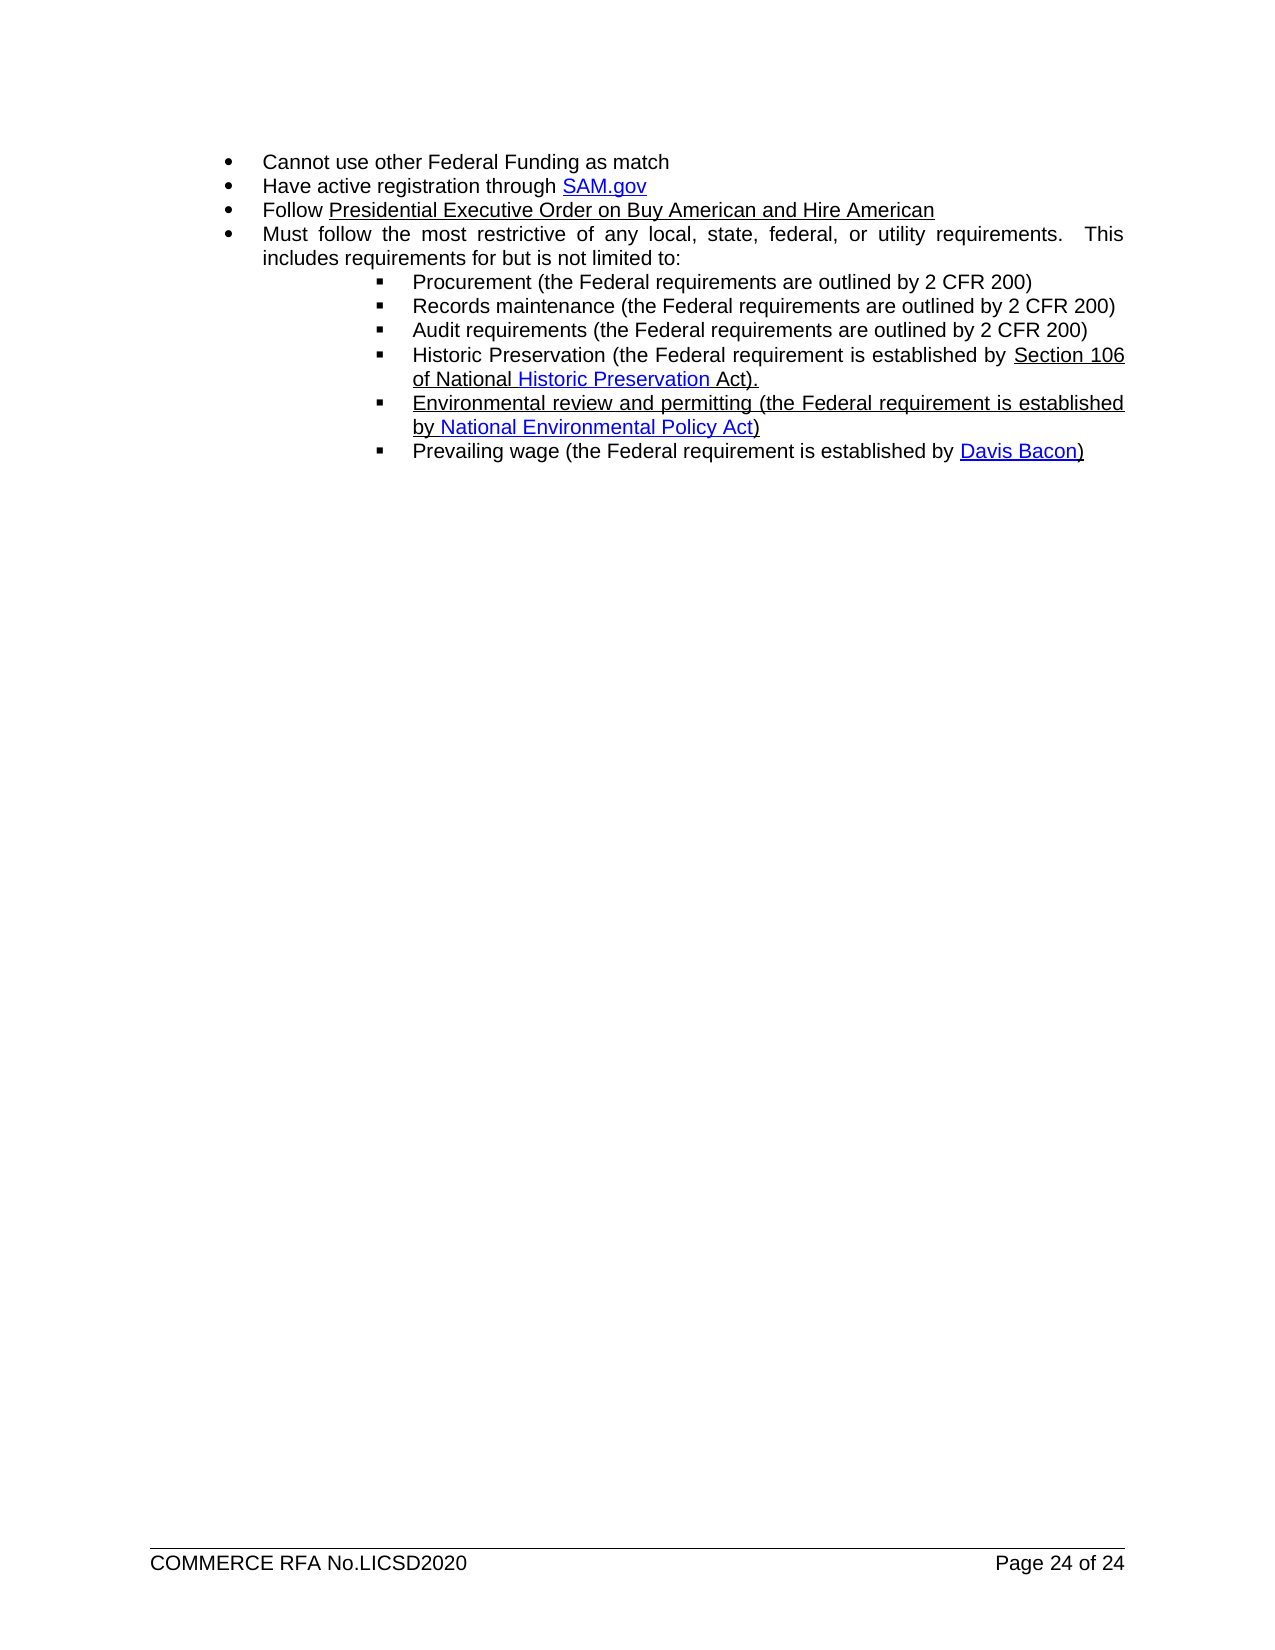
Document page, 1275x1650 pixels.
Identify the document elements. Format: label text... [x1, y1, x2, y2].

list Historic Preservation (the Federal requirement is established by Section 106 of National Historic Preservation Act). [375, 342, 1125, 390]
list Procurement (the Federal requirements are outlined by 2 CFR 200) [375, 270, 1125, 294]
list Cannot use other Federal Funding as match [225, 150, 1125, 174]
list Records maintenance (the Federal requirements are outlined by 2 CFR 200) [375, 294, 1125, 318]
list Must follow the most restrictive of any local, state, federal, or utility requirements. This includes requirements for but is not limited to: [225, 222, 1125, 270]
list Audit requirements (the Federal requirements are outlined by 2 CFR 200) [375, 318, 1125, 342]
list Environmental review and permitting (the Federal requirement is established by National Environmental Policy Act) [375, 390, 1125, 438]
list Prevailing wage (the Federal requirement is established by Davis Bacon) [375, 438, 1125, 462]
list Follow Presidential Executive Order on Buy American and Hire American [225, 198, 1125, 222]
list Have active registration through SAM.gov [225, 174, 1125, 198]
